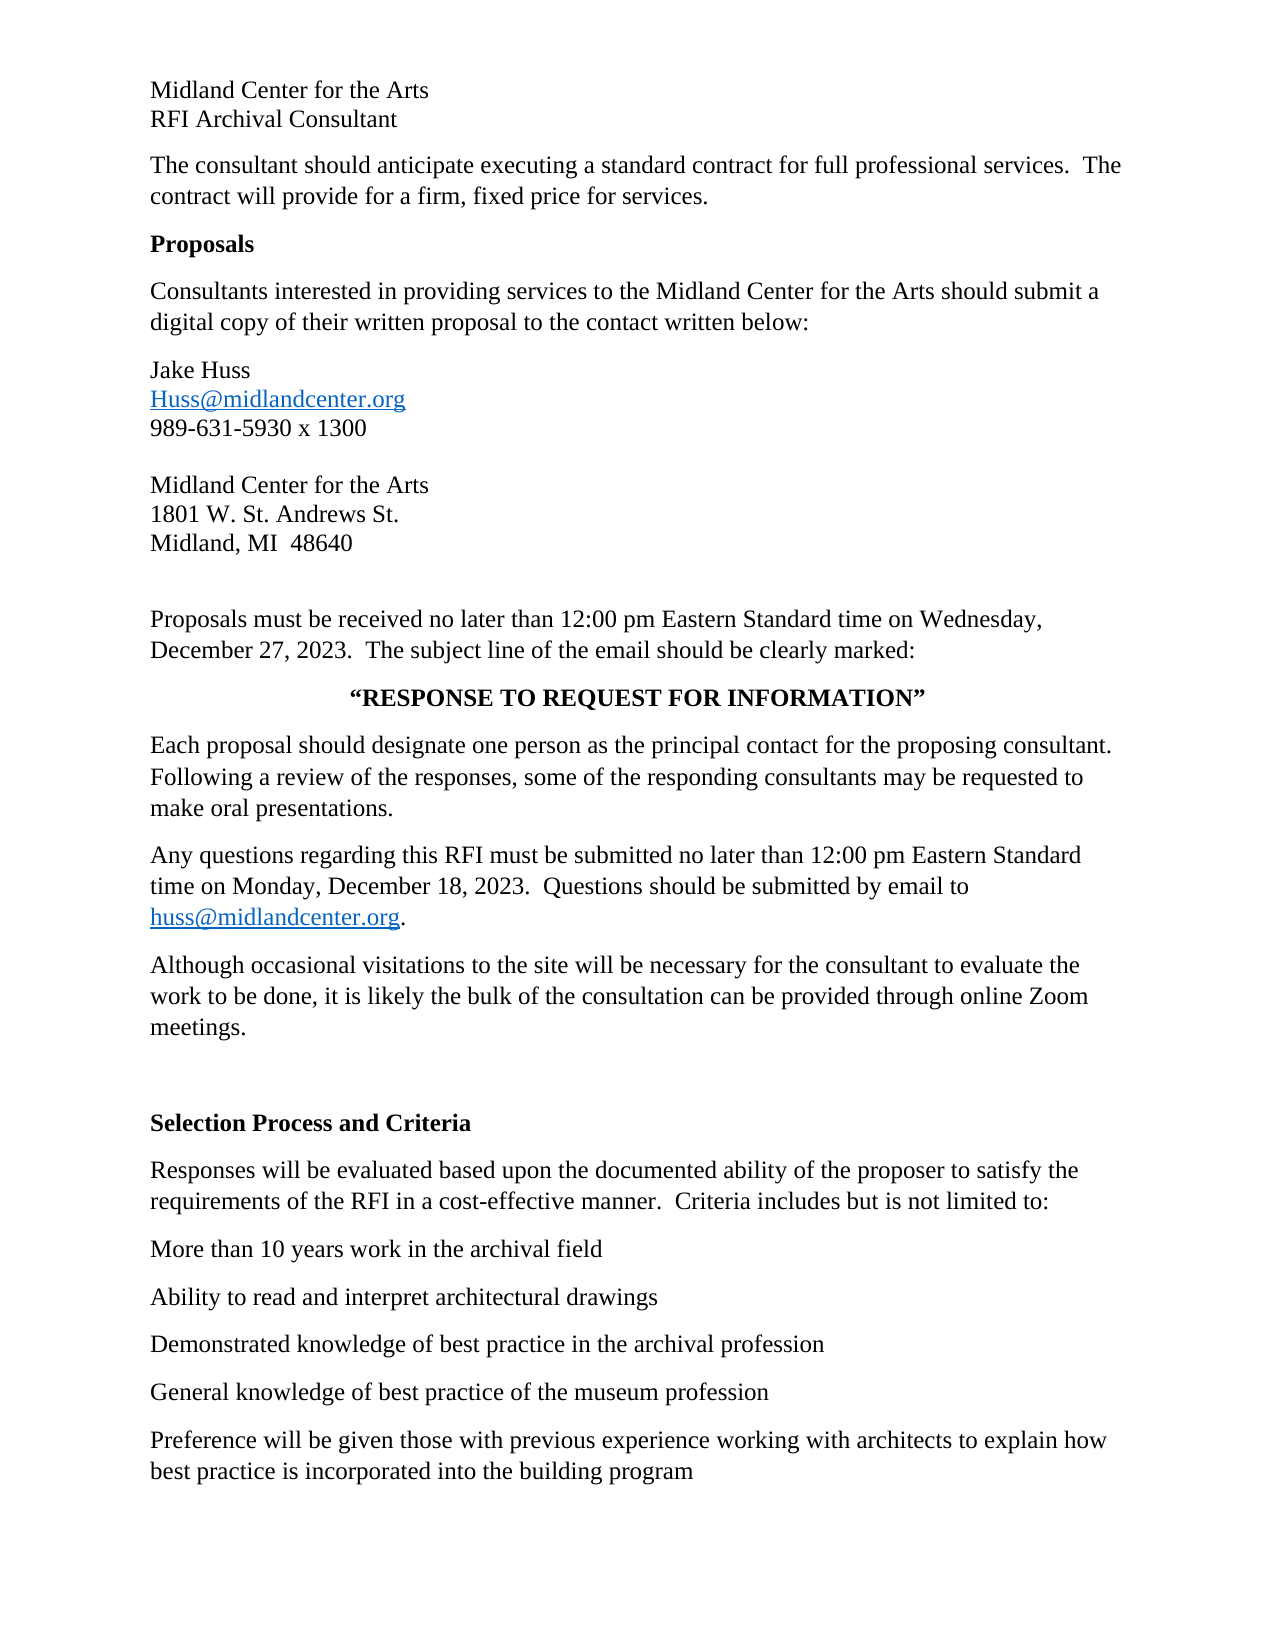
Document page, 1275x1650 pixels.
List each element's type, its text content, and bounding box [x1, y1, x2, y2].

text The consultant should anticipate executing a standard contract for full professional services. The contract will provide for a firm, fixed price for services. [150, 150, 1125, 210]
text Each proposal should designate one person as the principal contact for the proposing consultant. Following a review of the responses, some of the responding consultants may be requested to make oral presentations. [150, 731, 1125, 821]
text Selection Process and Criteria [150, 1108, 1125, 1136]
text Proposals must be received no later than 12:00 pm Eastern Standard time on Wednesday, December 27, 2023. The subject line of the email should be clearly marked: [150, 604, 1125, 664]
text Although occasional visitations to the site will be necessary for the consultant to evaluate the work to be done, it is likely the bulk of the consultation can be provided through online Zoom meetings. [150, 950, 1125, 1041]
text More than 10 years work in the archival field [150, 1234, 1125, 1263]
text Preference will be given those with previous experience working with architects to explain how best practice is incorporated into the building program [150, 1425, 1125, 1485]
text 1801 W. St. Andrews St. [150, 499, 1125, 528]
text “RESPONSE TO REQUEST FOR INFORMATION” [150, 683, 1125, 712]
text General knowledge of best practice of the museum profession [150, 1377, 1125, 1406]
text 989-631-5930 x 1300 [150, 413, 1125, 441]
text Responses will be evaluated based upon the documented ability of the proposer to satisfy the requirements of the RFI in a cost-effective manner. Criteria includes but is not limited to: [150, 1155, 1125, 1215]
text Demonstrated knowledge of best practice in the archival profession [150, 1329, 1125, 1358]
text Any questions regarding this RFI must be submitted no later than 12:00 pm Eastern Standard time on Monday, December 18, 2023. Questions should be submitted by email to huss@midlandcenter.org. [150, 840, 1125, 931]
text Midland Center for the Arts [150, 470, 1125, 499]
text Huss@midlandcenter.org [150, 384, 1125, 413]
text Ability to read and interpret architectural drawings [150, 1282, 1125, 1311]
text Proposals [150, 229, 1125, 257]
text Midland, MI 48640 [150, 528, 1125, 556]
text Consultants interested in providing services to the Midland Center for the Arts should submit a digital copy of their written proposal to the contact written below: [150, 276, 1125, 336]
text Jake Huss [150, 355, 1125, 384]
